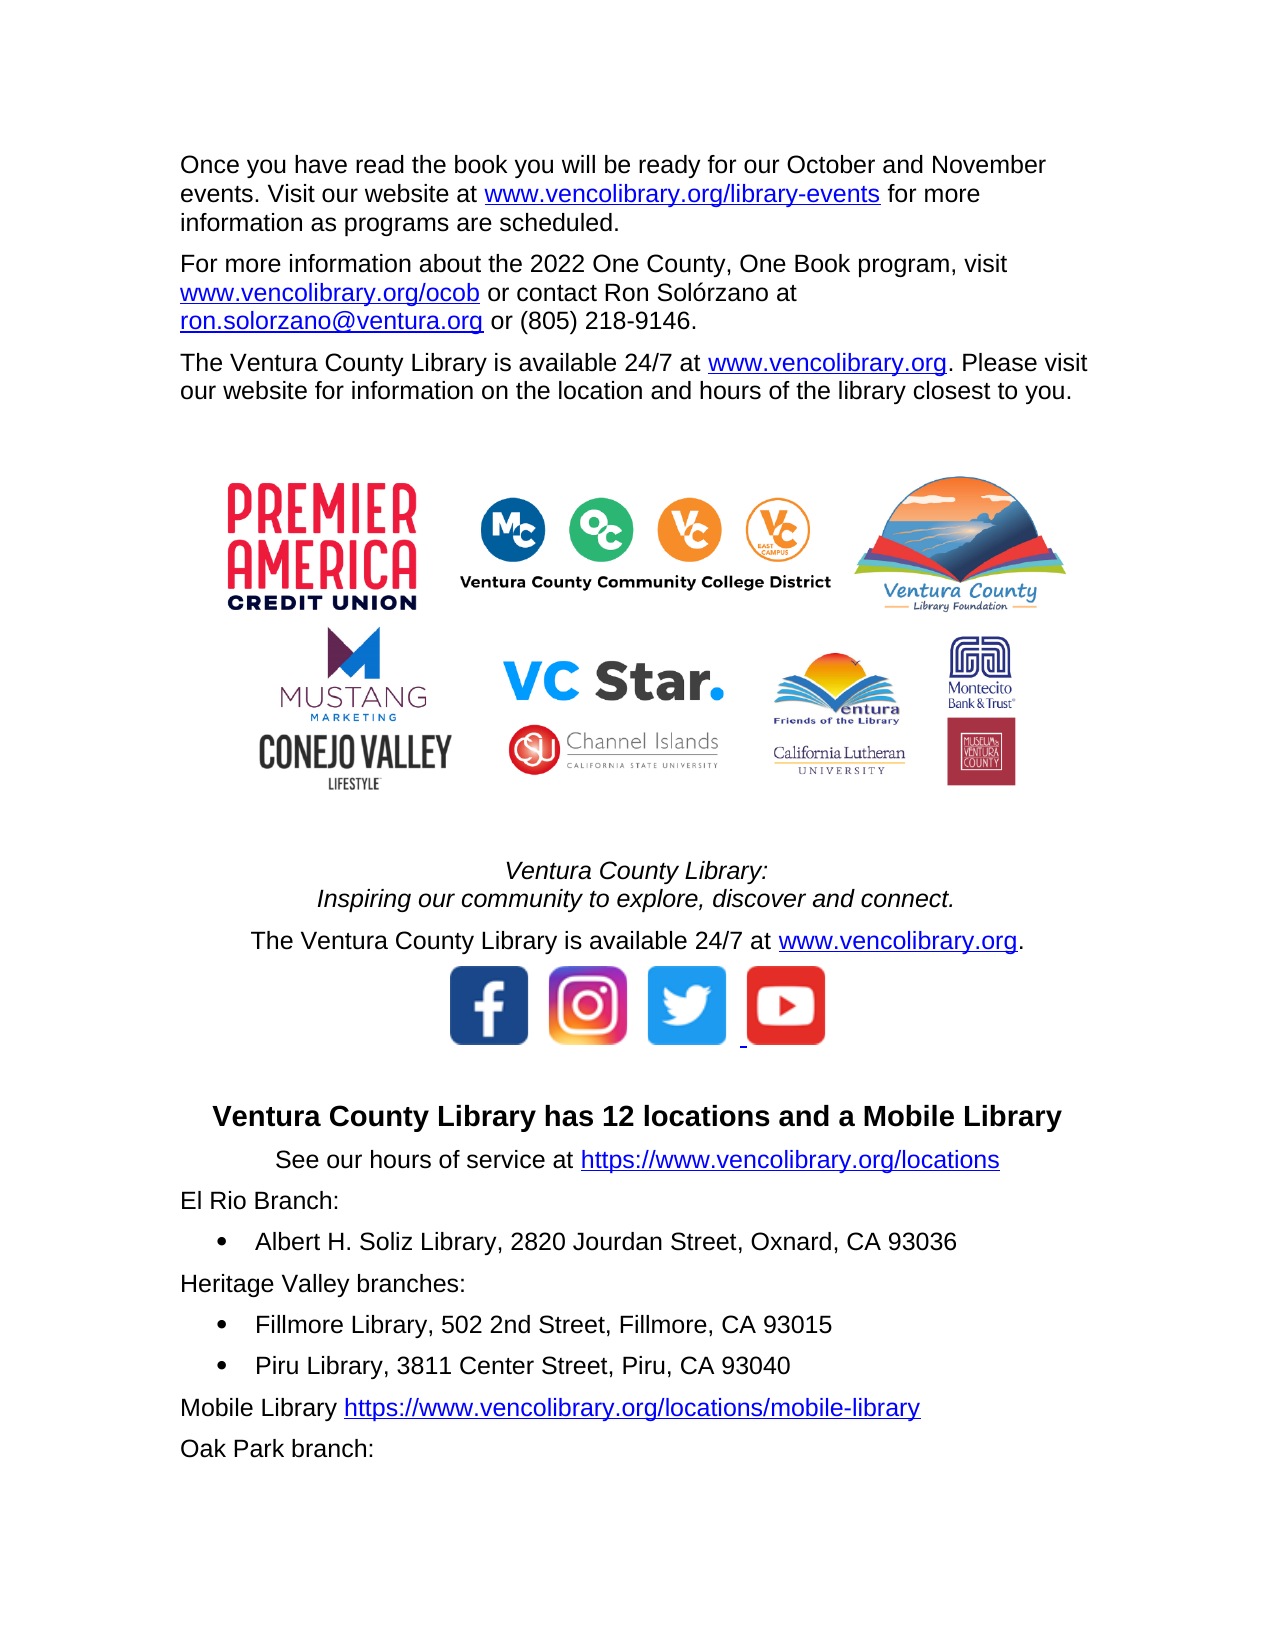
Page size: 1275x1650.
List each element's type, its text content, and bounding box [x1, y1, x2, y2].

text Oak Park branch: [180, 1434, 1095, 1463]
text Heritage Valley branches: [180, 1269, 1095, 1297]
text For more information about the 2022 One County, One Book program, visit www.vencolibrary.org/ocob or contact Ron Solórzano at ron.solorzano@ventura.org or (805) 218-9146. [180, 249, 1095, 335]
list Fillmore Library, 502 2nd Street, Fillmore, CA 93015 [217, 1310, 1095, 1339]
picture [647, 966, 727, 1045]
text See our hours of service at https://www.vencolibrary.org/locations [180, 1145, 1095, 1173]
text The Ventura County Library is available 24/7 at www.vencolibrary.org. [180, 926, 1095, 954]
text Ventura County Library has 12 locations and a Mobile Library [180, 1099, 1095, 1132]
picture [450, 966, 529, 1045]
text El Rio Branch: [180, 1186, 1095, 1215]
picture [548, 966, 628, 1045]
text The Ventura County Library is available 24/7 at www.vencolibrary.org. Please visit our website for information on the location and hours of the library closest to you. [180, 347, 1095, 405]
picture [746, 966, 826, 1045]
text Mobile Library https://www.vencolibrary.org/locations/mobile-library [180, 1393, 1095, 1421]
list Albert H. Soliz Library, 2820 Jourdan Street, Oxnard, CA 93036 [217, 1227, 1095, 1256]
text Ventura County Library: Inspiring our community to explore, discover and connect. [180, 856, 1095, 913]
text Once you have read the book you will be ready for our October and November events. Visit our website at www.vencolibrary.org/library-events for more information as programs are scheduled. [180, 150, 1095, 236]
picture [180, 458, 1095, 802]
list Piru Library, 3811 Center Street, Piru, CA 93040 [217, 1351, 1095, 1380]
